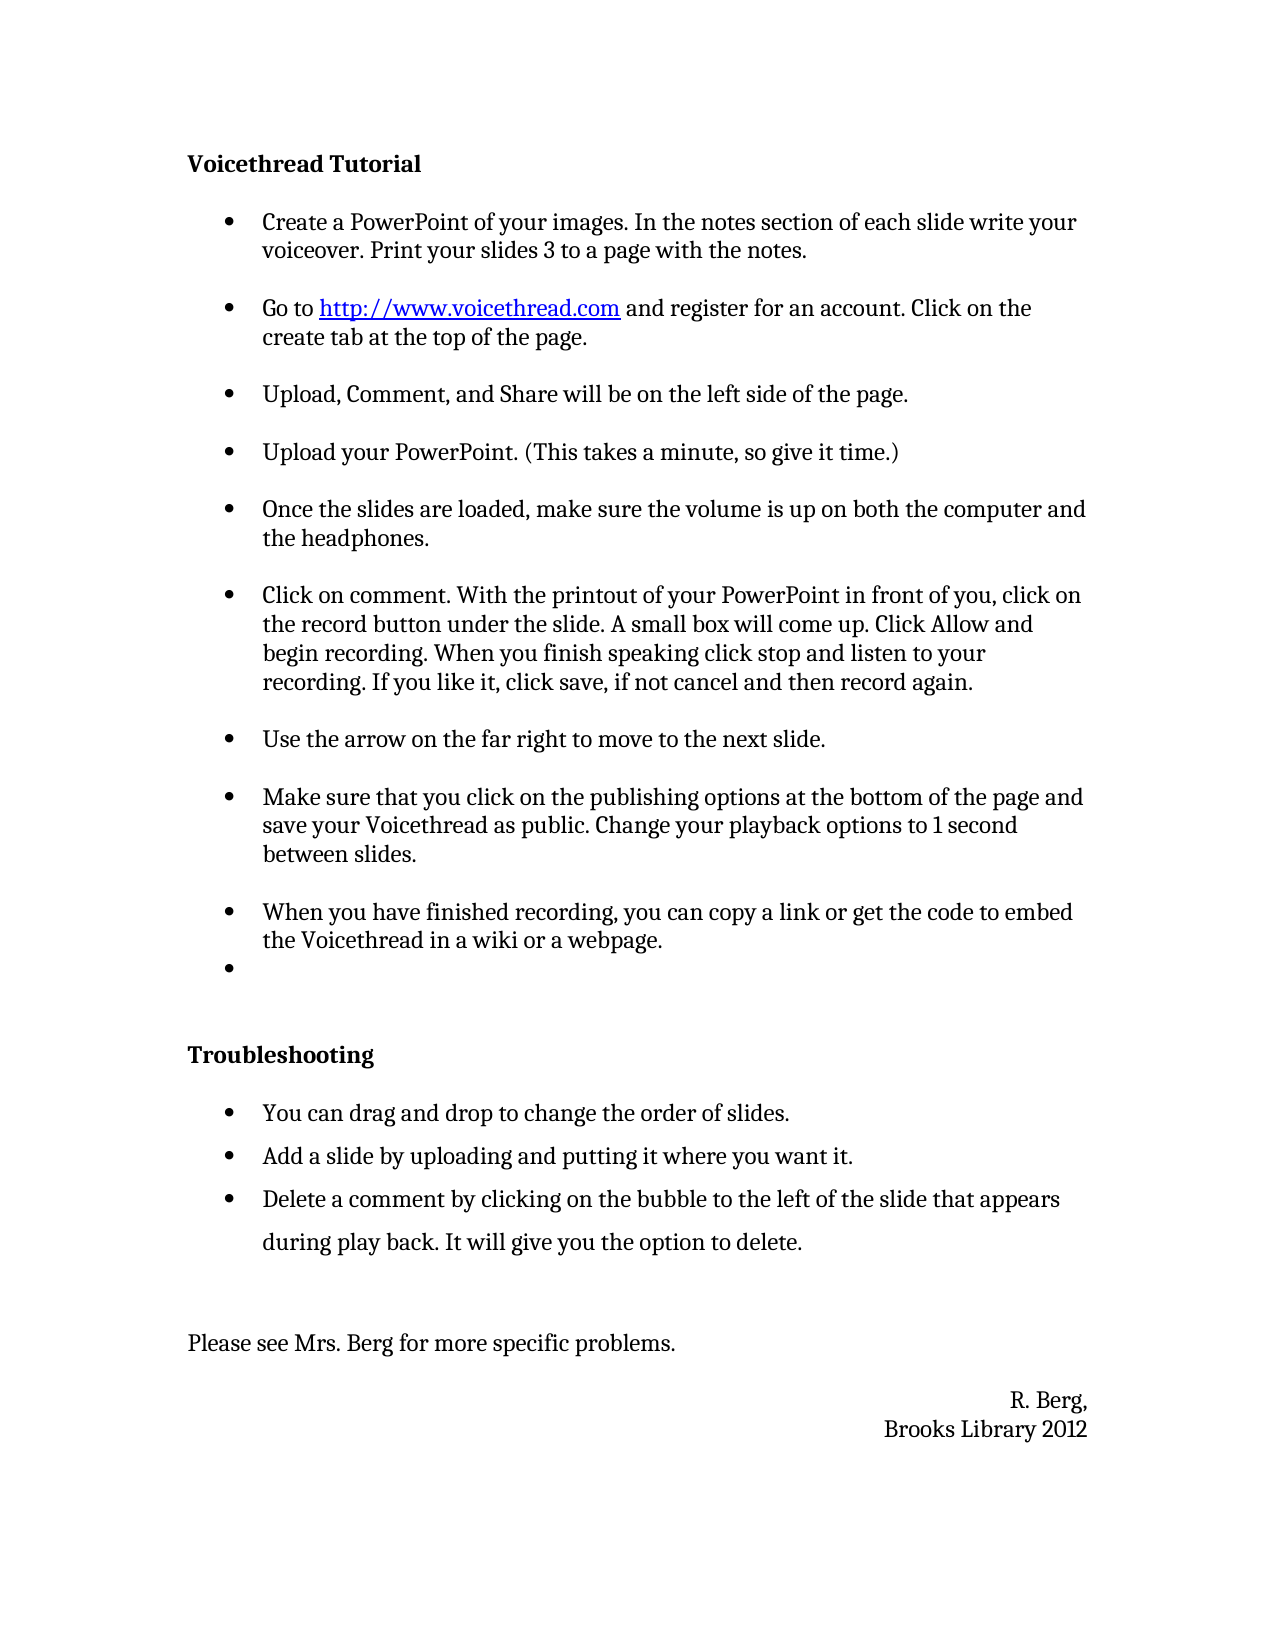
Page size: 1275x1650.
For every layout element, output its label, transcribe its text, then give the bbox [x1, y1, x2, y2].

list Create a PowerPoint of your images. In the notes section of each slide write your voiceover. Print your slides 3 to a page with the notes. [225, 207, 1087, 265]
list Upload, Comment, and Share will be on the left side of the page. [225, 380, 1087, 409]
text Troubleshooting [187, 1041, 1087, 1070]
list You can drag and drop to change the order of slides. [225, 1099, 1087, 1127]
text R. Berg, [187, 1386, 1087, 1415]
list Make sure that you click on the publishing options at the bottom of the page and save your Voicethread as public. Change your playback options to 1 second between slides. [225, 782, 1087, 869]
list Once the slides are loaded, make sure the volume is up on both the computer and the headphones. [225, 495, 1087, 552]
list Delete a comment by clicking on the bubble to the left of the slide that appears during play back. It will give you the option to delete. [225, 1185, 1087, 1257]
list Click on comment. With the printout of your PowerPoint in front of you, click on the record button under the slide. A small box will come up. Click Allow and begin recording. When you finish speaking click stop and listen to your recording. If you like it, click save, if not cancel and then record again. [225, 581, 1087, 696]
text Voicethread Tutorial [187, 150, 1087, 179]
list Upload your PowerPoint. (This takes a minute, so give it time.) [225, 437, 1087, 466]
list When you have finished recording, you can copy a link or get the code to embed the Voicethread in a wiki or a webpage. [225, 897, 1087, 955]
text Brooks Library 2012 [187, 1415, 1087, 1444]
list Add a slide by uploading and putting it where you want it. [225, 1142, 1087, 1171]
list Go to http://www.voicethread.com and register for an account. Click on the create tab at the top of the page. [225, 294, 1087, 351]
text Please see Mrs. Berg for more specific problems. [187, 1329, 1087, 1357]
list Use the arrow on the far right to move to the next slide. [225, 725, 1087, 754]
